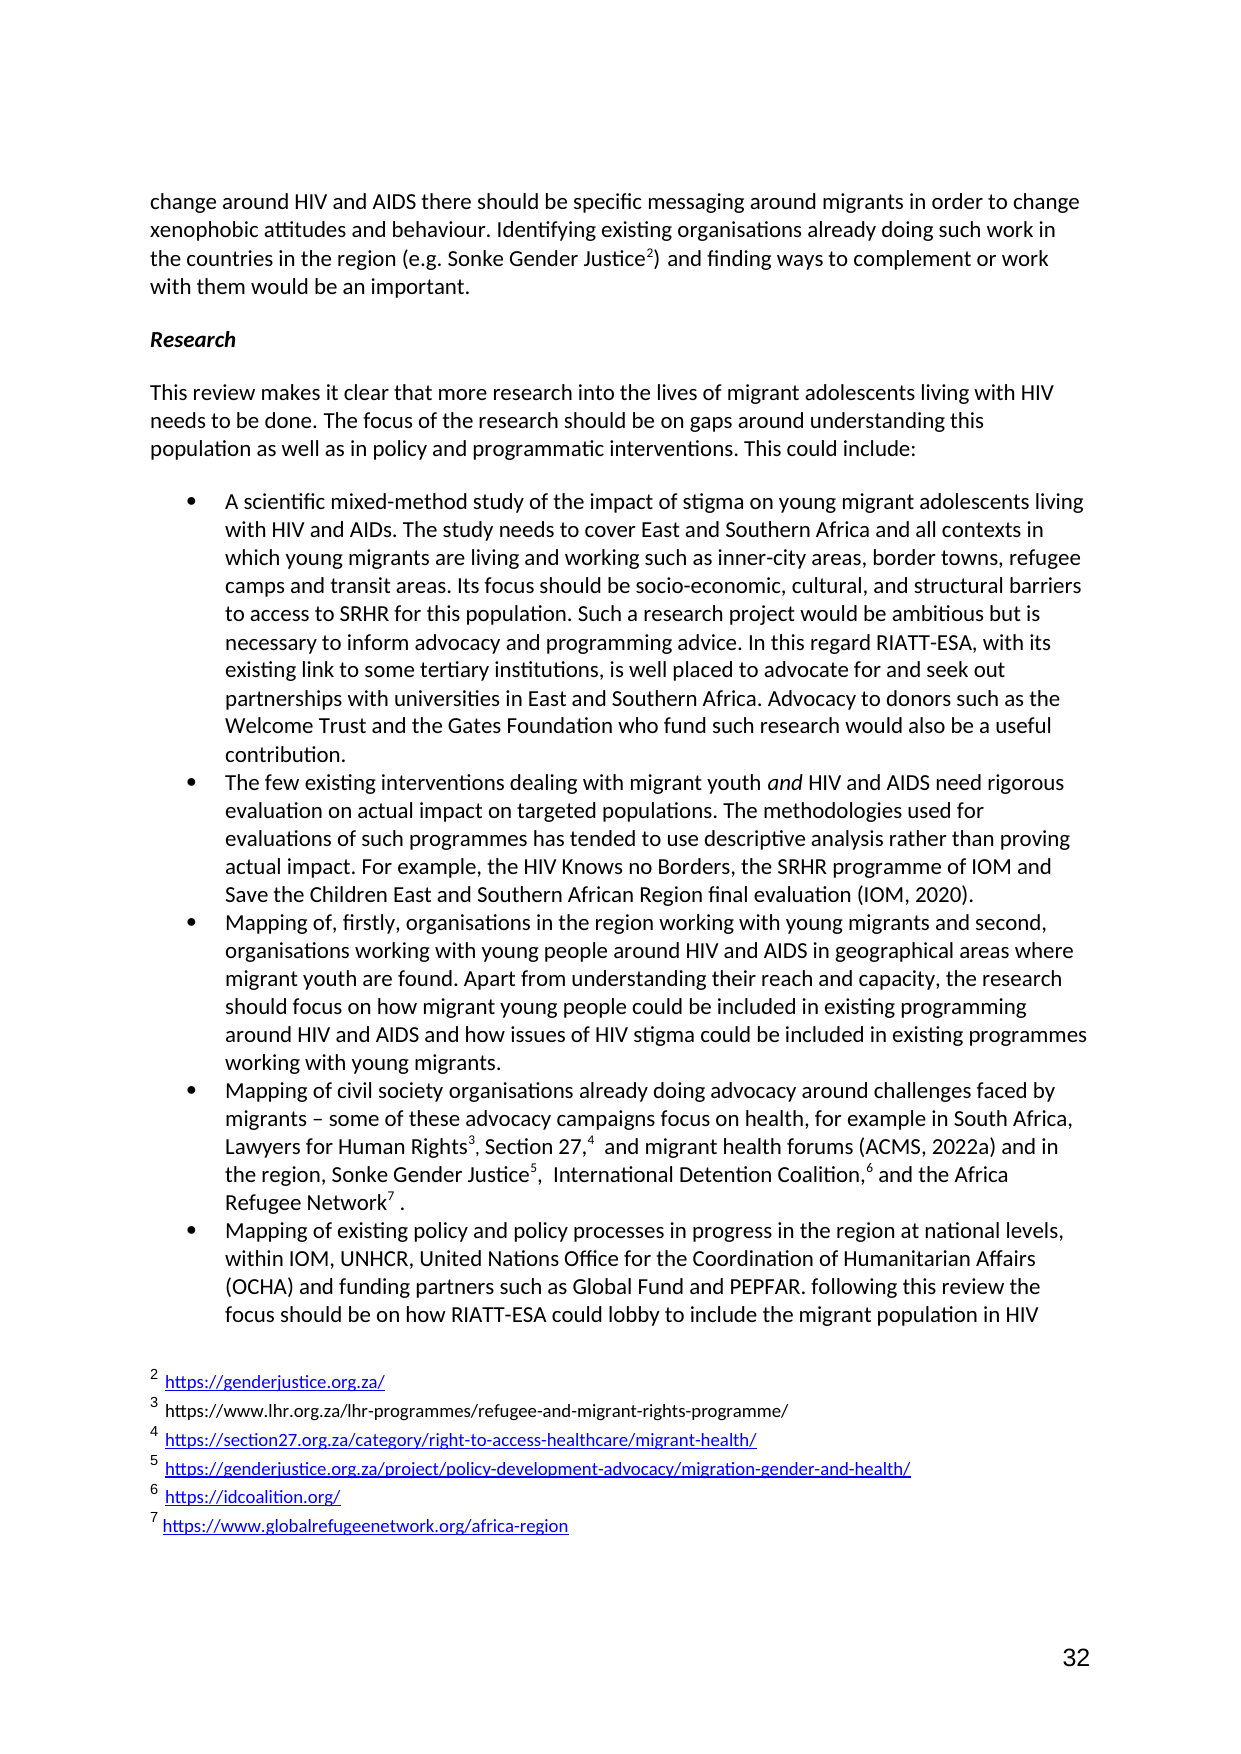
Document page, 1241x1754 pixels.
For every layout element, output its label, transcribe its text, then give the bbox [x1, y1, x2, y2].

text Research [150, 325, 1090, 353]
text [150, 187, 1090, 300]
list Mapping of civil society organisations already doing advocacy around challenges faced by migrants – some of these advocacy campaigns focus on health, for example in South Africa, Lawyers for Human Rights, Section 27, and migrant health forums (ACMS, 2022a) and in the region, Sonke Gender Justice, International Detention Coalition, and the Africa Refugee Network . [187, 1076, 1090, 1216]
list The few existing interventions dealing with migrant youth and HIV and AIDS need rigorous evaluation on actual impact on targeted populations. The methodologies used for evaluations of such programmes has tended to use descriptive analysis rather than proving actual impact. For example, the HIV Knows no Borders, the SRHR programme of IOM and Save the Children East and Southern African Region final evaluation (IOM, 2020). [187, 768, 1090, 908]
list Mapping of, firstly, organisations in the region working with young migrants and second, organisations working with young people around HIV and AIDS in geographical areas where migrant youth are found. Apart from understanding their reach and capacity, the research should focus on how migrant young people could be included in existing programming around HIV and AIDS and how issues of HIV stigma could be included in existing programmes working with young migrants. [187, 908, 1090, 1076]
list A scientific mixed-method study of the impact of stigma on young migrant adolescents living with HIV and AIDs. The study needs to cover East and Southern Africa and all contexts in which young migrants are living and working such as inner-city areas, border towns, refugee camps and transit areas. Its focus should be socio-economic, cultural, and structural barriers to access to SRHR for this population. Such a research project would be ambitious but is necessary to inform advocacy and programming advice. In this regard RIATT-ESA, with its existing link to some tertiary institutions, is well placed to advocate for and seek out partnerships with universities in East and Southern Africa. Advocacy to donors such as the Welcome Trust and the Gates Foundation who fund such research would also be a useful contribution. [187, 487, 1090, 768]
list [187, 1216, 1090, 1328]
text This review makes it clear that more research into the lives of migrant adolescents living with HIV needs to be done. The focus of the research should be on gaps around understanding this population as well as in policy and programmatic interventions. This could include: [150, 378, 1090, 462]
